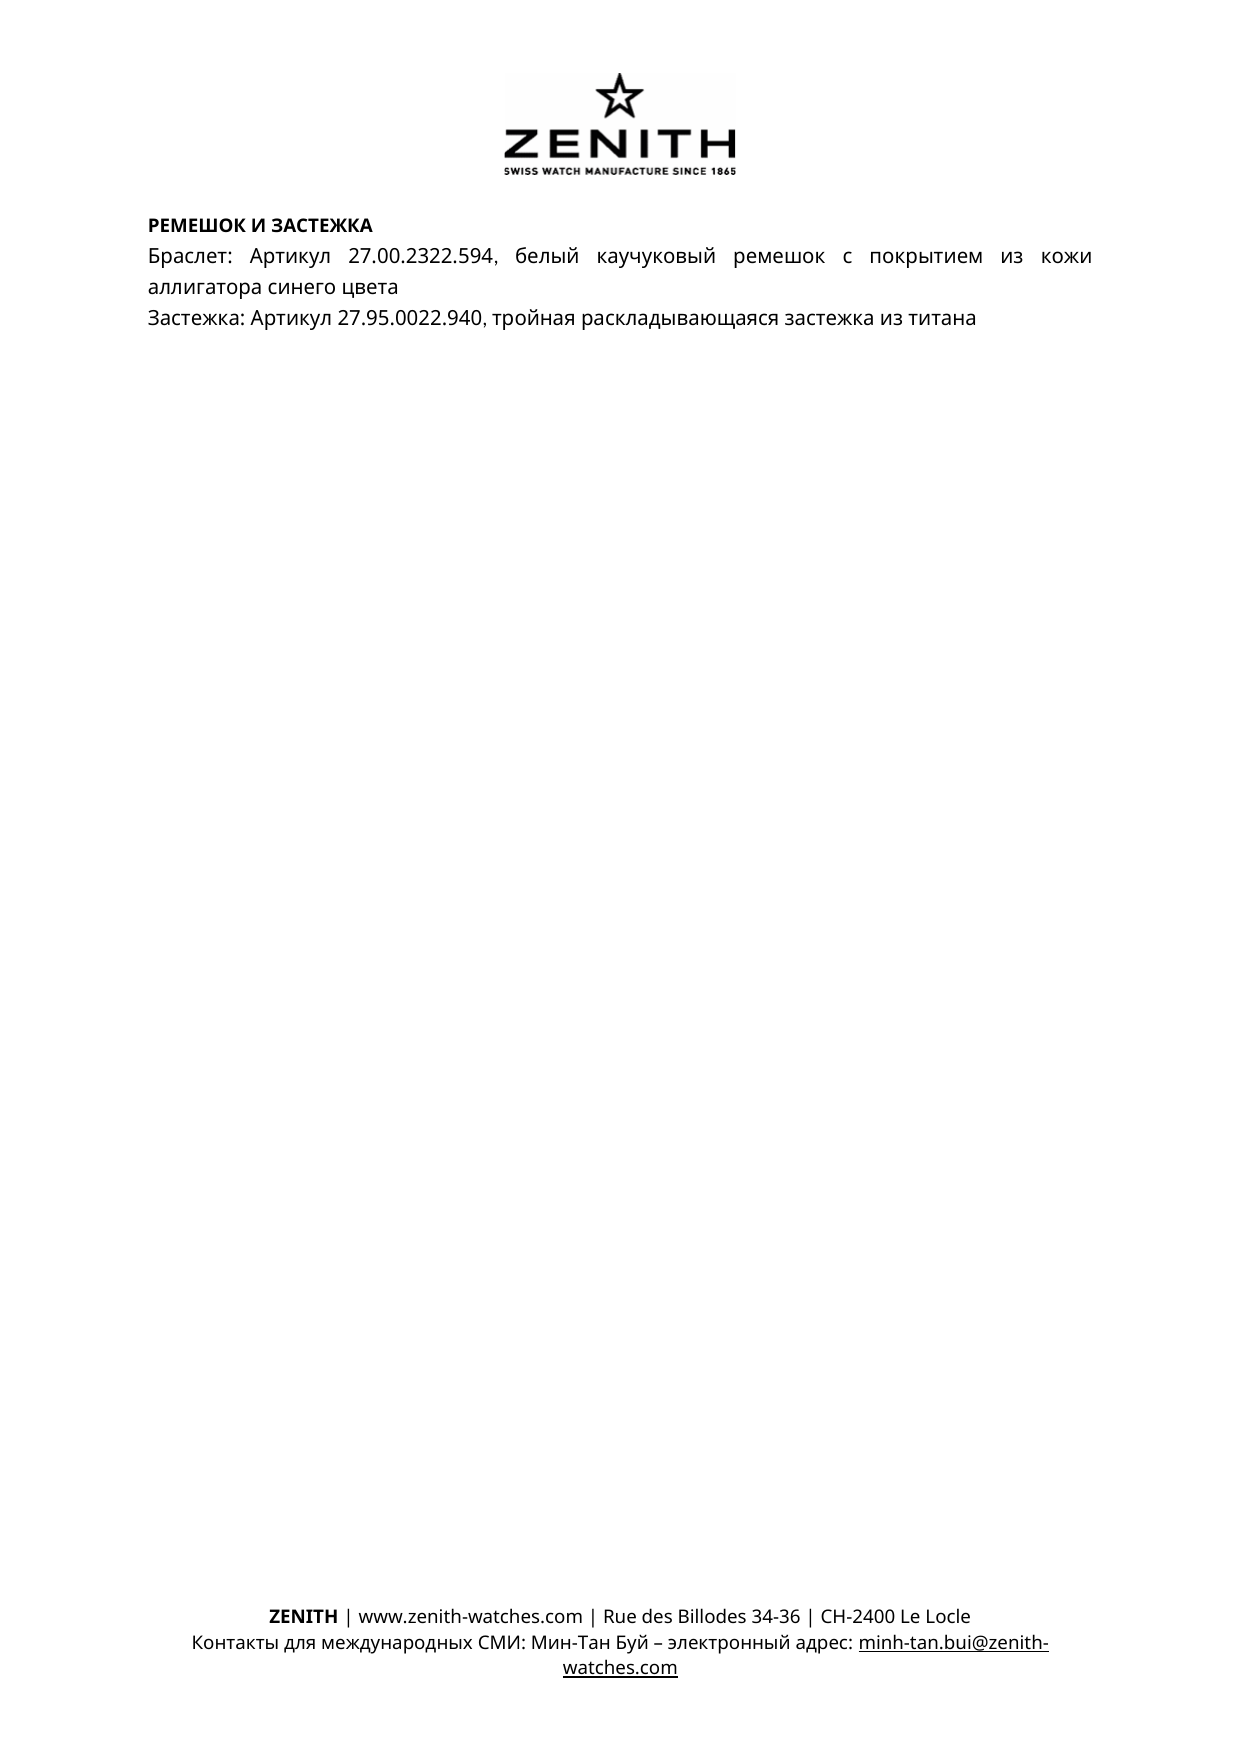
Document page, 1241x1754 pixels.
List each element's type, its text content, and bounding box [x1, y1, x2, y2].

text Браслет: Артикул 27.00.2322.594, белый каучуковый ремешок с покрытием из кожи аллигатора синего цвета [148, 242, 1093, 301]
picture [504, 73, 736, 175]
text РЕМЕШОК И ЗАСТЕЖКА [148, 212, 1093, 238]
text Застежка: Артикул 27.95.0022.940, тройная раскладывающаяся застежка из титана [148, 303, 1093, 331]
